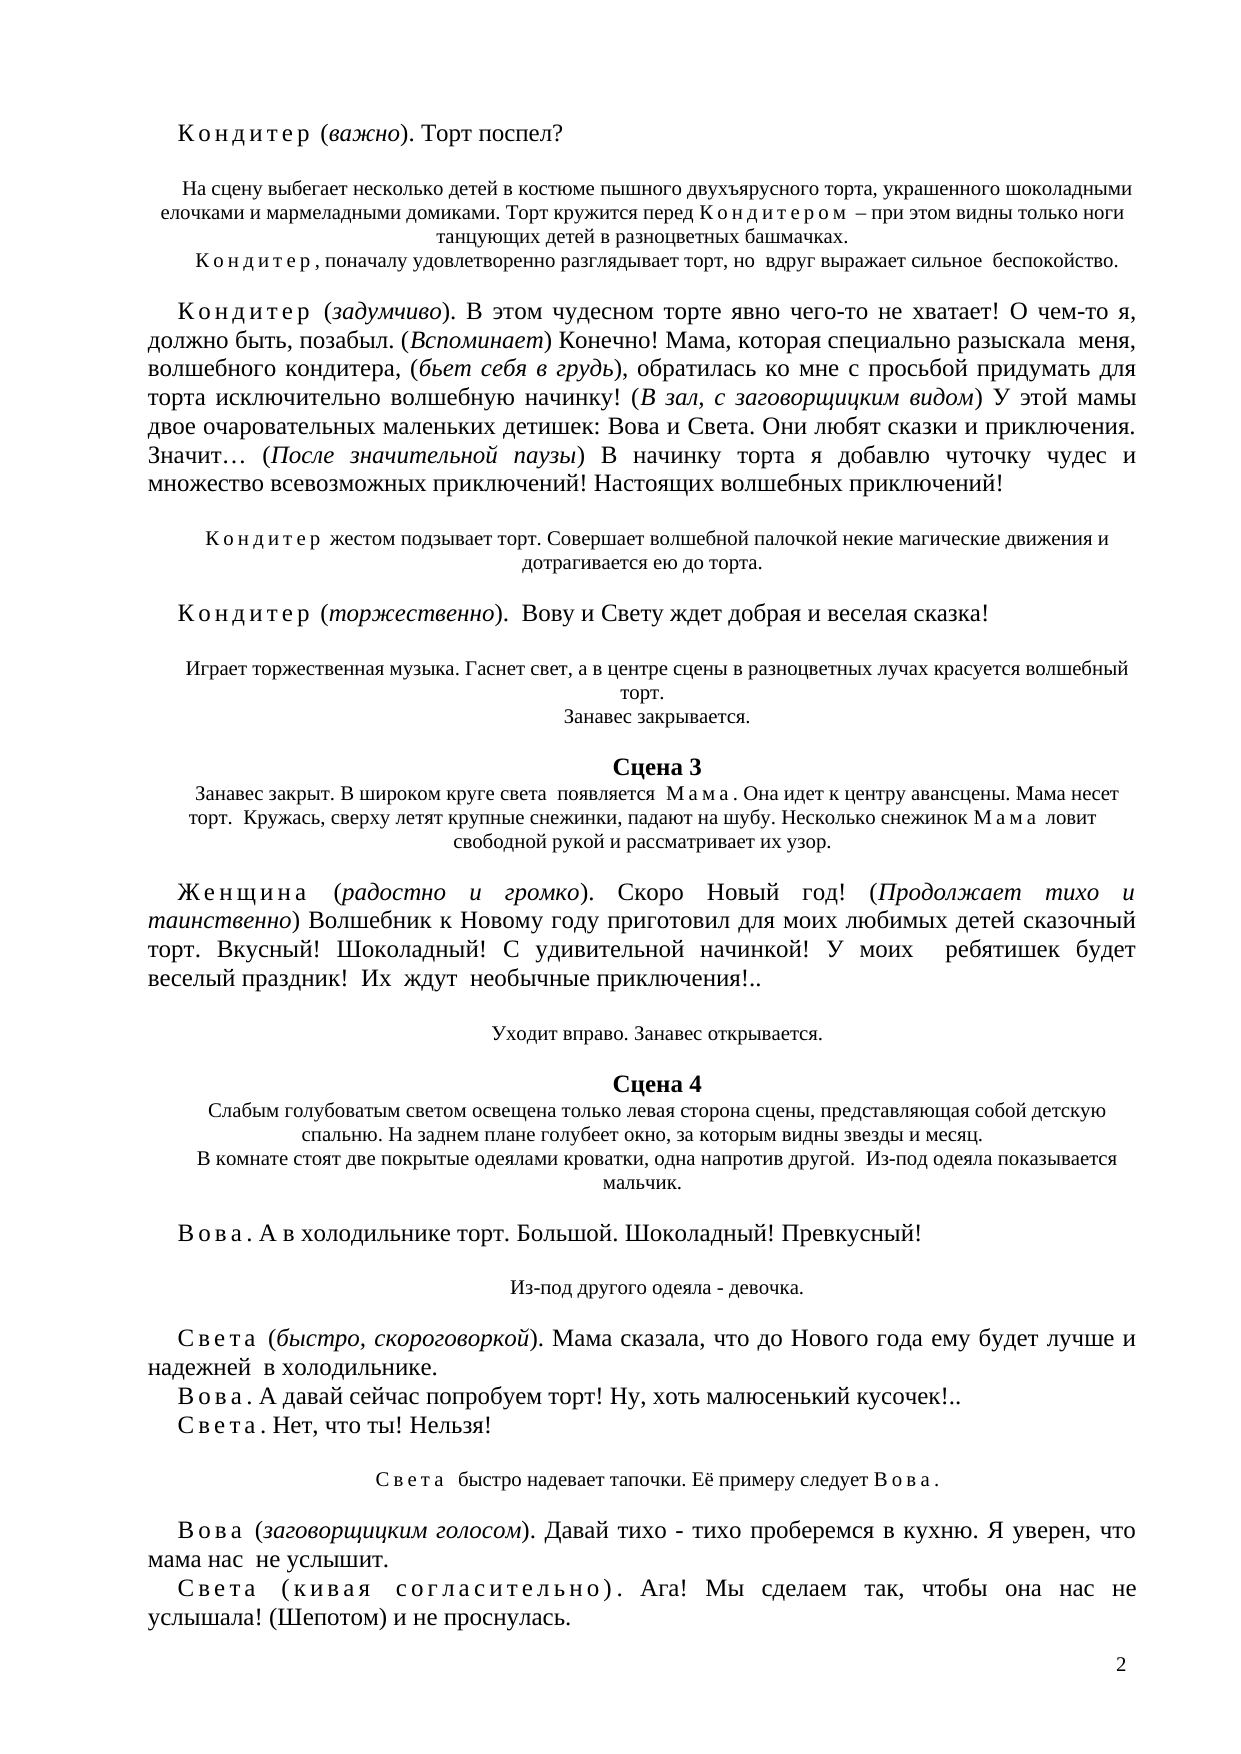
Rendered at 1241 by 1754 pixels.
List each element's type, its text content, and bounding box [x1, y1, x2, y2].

text Кондитер (задумчиво). В этом чудесном торте явно чего-то не хватает! О чем-то я, должно быть, позабыл. (Вспоминает) Конечно! Мама, которая специально разыскала меня, волшебного кондитера, (бьет себя в грудь), обратилась ко мне с просьбой придумать для торта исключительно волшебную начинку! (В зал, с заговорщицким видом) У этой мамы двое очаровательных маленьких детишек: Вова и Света. Они любят сказки и приключения. Значит… (После значительной паузы) В начинку торта я добавлю чуточку чудес и множество всевозможных приключений! Настоящих волшебных приключений! [148, 296, 1137, 497]
text Слабым голубоватым светом освещена только левая сторона сцены, представляющая собой детскую спальню. На заднем плане голубеет окно, за которым видны звезды и месяц. [148, 1097, 1137, 1146]
text Вова (заговорщицким голосом). Давай тихо - тихо проберемся в кухню. Я уверен, что мама нас не услышит. [148, 1515, 1137, 1573]
text Кондитер жестом подзывает торт. Совершает волшебной палочкой некие магические движения и дотрагивается ею до торта. [148, 526, 1137, 574]
text Вова. А давай сейчас попробуем торт! Ну, хоть малюсенький кусочек!.. [148, 1381, 1137, 1410]
text Света быстро надевает тапочки. Её примеру следует Вова. [148, 1467, 1137, 1491]
text Вова. А в холодильнике торт. Большой. Шоколадный! Превкусный! [148, 1218, 1137, 1247]
text Света (быстро, скороговоркой). Мама сказала, что до Нового года ему будет лучше и надежней в холодильнике. [148, 1323, 1137, 1381]
text Женщина (радостно и громко). Скоро Новый год! (Продолжает тихо и таинственно) Волшебник к Новому году приготовил для моих любимых детей сказочный торт. Вкусный! Шоколадный! С удивительной начинкой! У моих ребятишек будет веселый праздник! Их ждут необычные приключения!.. [148, 877, 1137, 992]
text В комнате стоят две покрытые одеялами кроватки, одна напротив другой. Из-под одеяла показывается мальчик. [148, 1146, 1137, 1194]
text Из-под другого одеяла - девочка. [148, 1275, 1137, 1299]
text На сцену выбегает несколько детей в костюме пышного двухъярусного торта, украшенного шоколадными елочками и мармеладными домиками. Торт кружится перед Кондитером – при этом видны только ноги танцующих детей в разноцветных башмачках. [148, 176, 1137, 248]
text Света. Нет, что ты! Нельзя! [148, 1410, 1137, 1438]
text Занавес закрывается. [148, 704, 1137, 728]
text Играет торжественная музыка. Гаснет свет, а в центре сцены в разноцветных лучах красуется волшебный торт. [148, 656, 1137, 704]
text Сцена 3 [148, 752, 1137, 781]
text Кондитер, поначалу удовлетворенно разглядывает торт, но вдруг выражает сильное беспокойство. [148, 248, 1137, 272]
text Света (кивая согласительно). Ага! Мы сделаем так, чтобы она нас не услышала! (Шепотом) и не проснулась. [148, 1573, 1137, 1630]
text Занавес закрыт. В широком круге света появляется Мама. Она идет к центру авансцены. Мама несет торт. Кружась, сверху летят крупные снежинки, падают на шубу. Несколько снежинок Мама ловит свободной рукой и рассматривает их узор. [148, 781, 1137, 853]
text Уходит вправо. Занавес открывается. [148, 1021, 1137, 1045]
text Кондитер (важно). Торт поспел? [148, 118, 1137, 147]
text Кондитер (торжественно). Вову и Свету ждет добрая и веселая сказка! [148, 598, 1137, 627]
text Сцена 4 [148, 1069, 1137, 1097]
